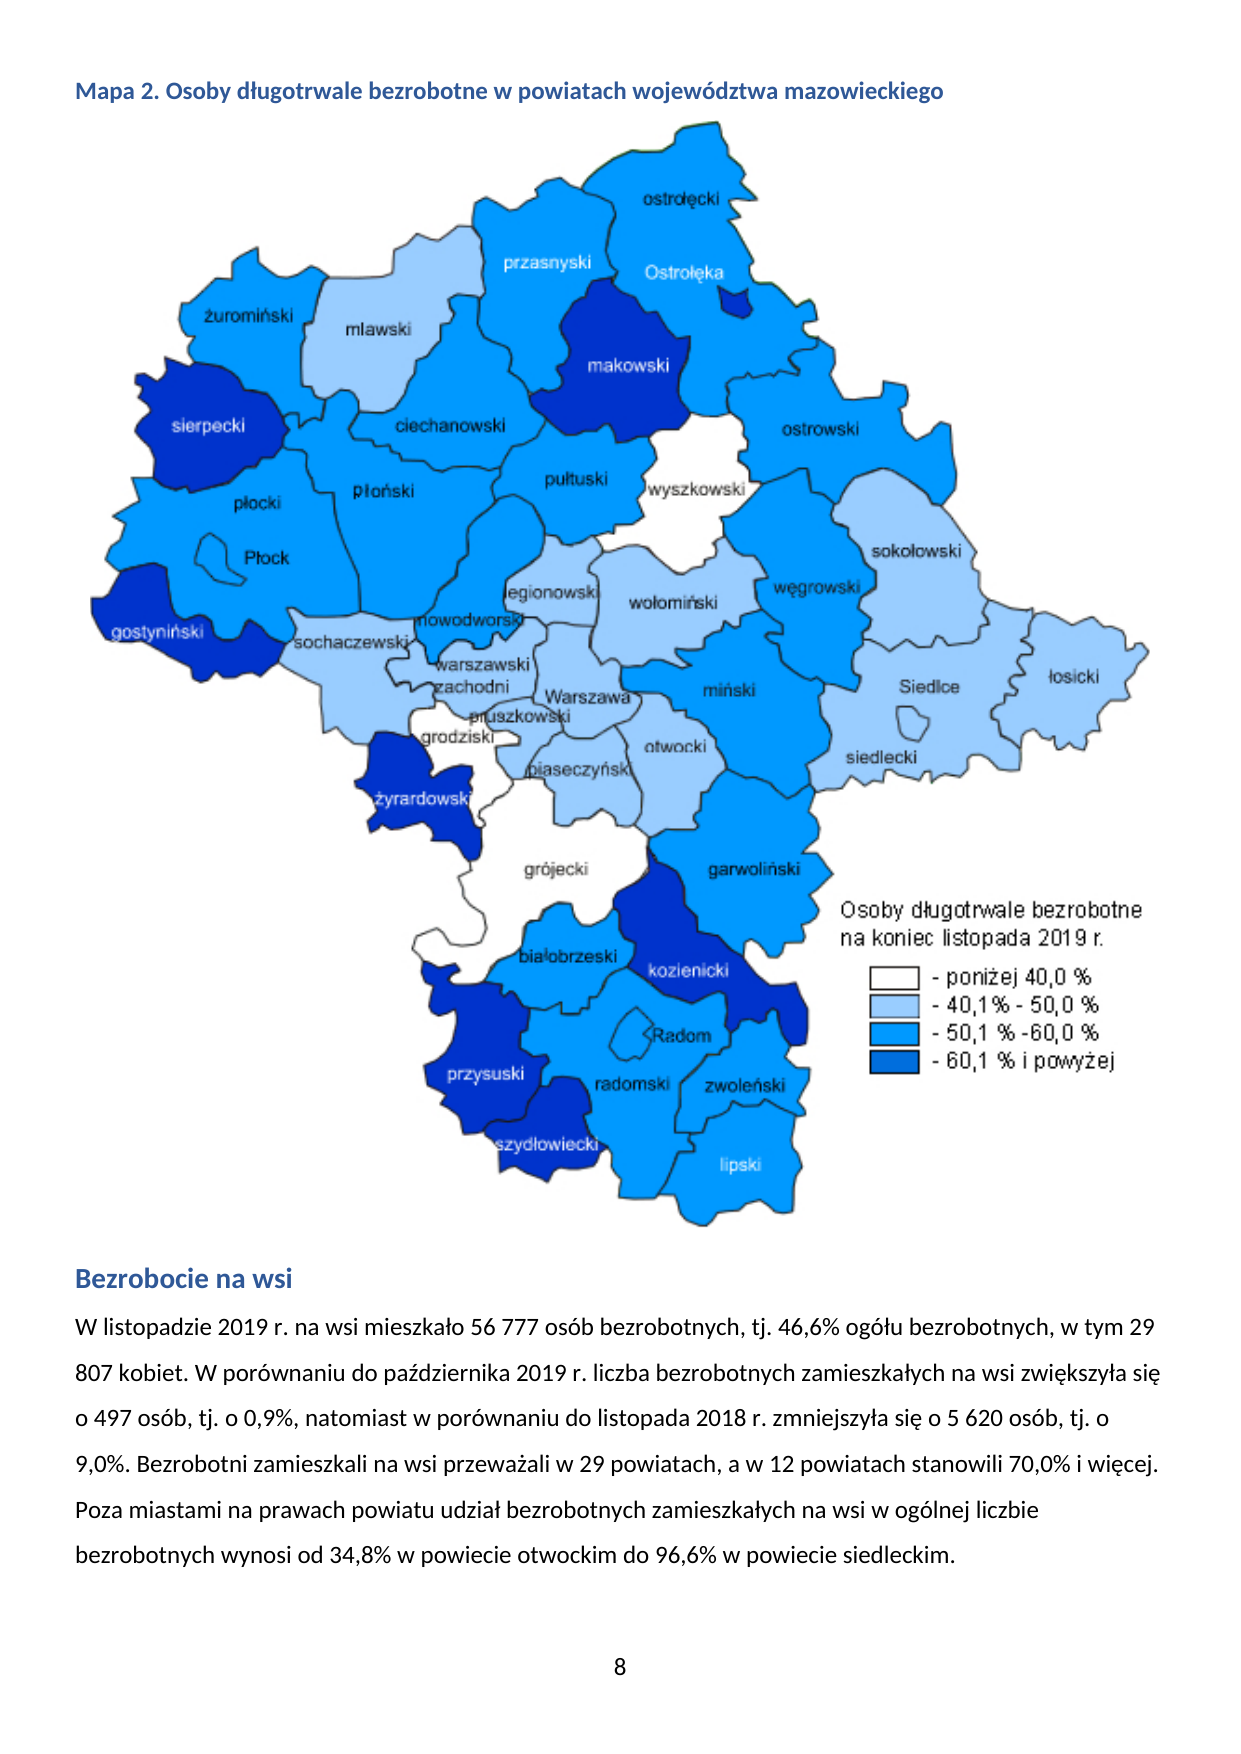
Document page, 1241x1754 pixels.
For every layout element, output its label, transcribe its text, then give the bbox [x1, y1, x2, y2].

text W listopadzie 2019 r. na wsi mieszkało 56 777 osób bezrobotnych, tj. 46,6% ogółu bezrobotnych, w tym 29 807 kobiet. W porównaniu do października 2019 r. liczba bezrobotnych zamieszkałych na wsi zwiększyła się o 497 osób, tj. o 0,9%, natomiast w porównaniu do listopada 2018 r. zmniejszyła się o 5 620 osób, tj. o 9,0%. Bezrobotni zamieszkali na wsi przeważali w 29 powiatach, a w 12 powiatach stanowili 70,0% i więcej. Poza miastami na prawach powiatu udział bezrobotnych zamieszkałych na wsi w ogólnej liczbie bezrobotnych wynosi od 34,8% w powiecie otwockim do 96,6% w powiecie siedleckim. [75, 1311, 1165, 1570]
subtitle Bezrobocie na wsi [75, 1260, 1165, 1296]
picture [90, 120, 1150, 1229]
subtitle Mapa 2. Osoby długotrwale bezrobotne w powiatach województwa mazowieckiego [75, 75, 1165, 106]
